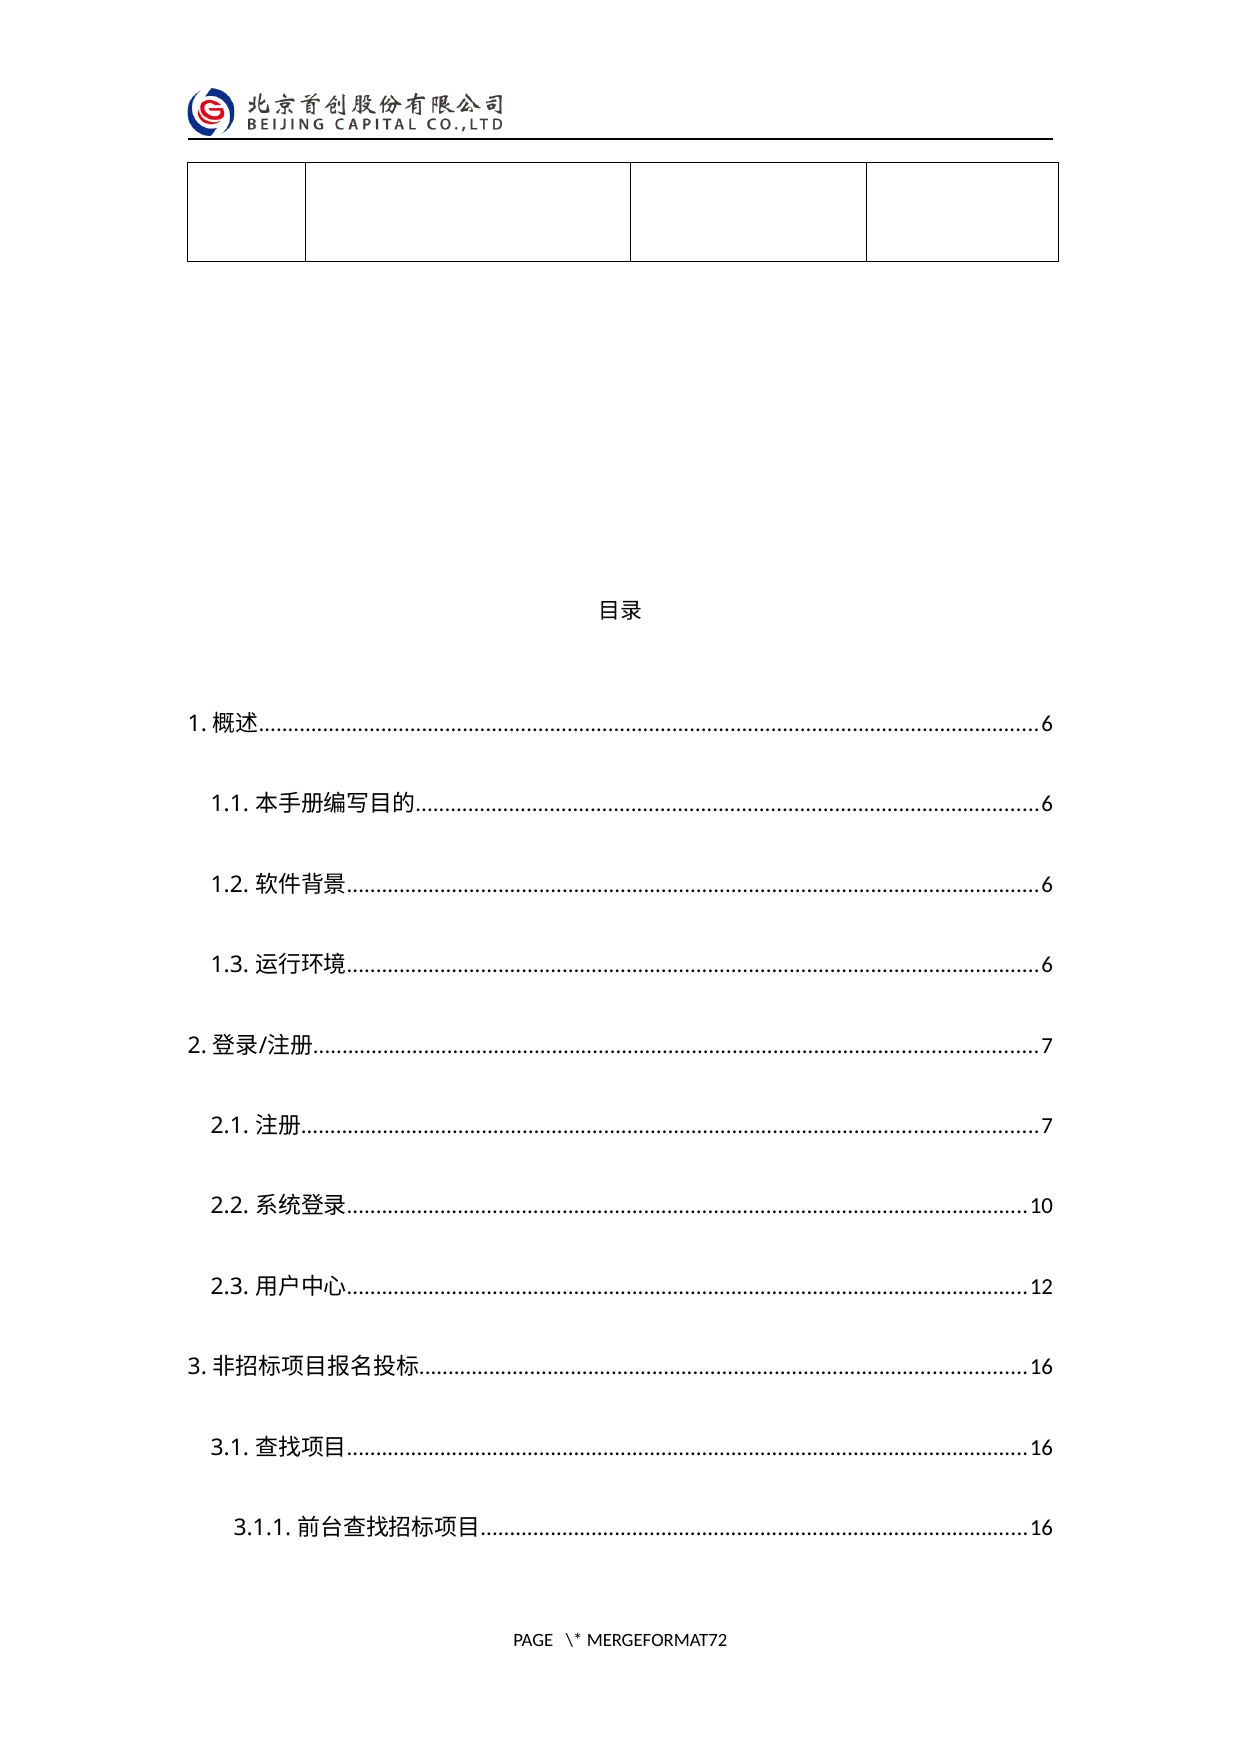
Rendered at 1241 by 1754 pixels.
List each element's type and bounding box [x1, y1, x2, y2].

picture [187, 88, 502, 136]
table_cell [306, 163, 630, 261]
table_cell [188, 163, 305, 261]
table_cell [631, 163, 866, 261]
table_cell [867, 163, 1058, 261]
